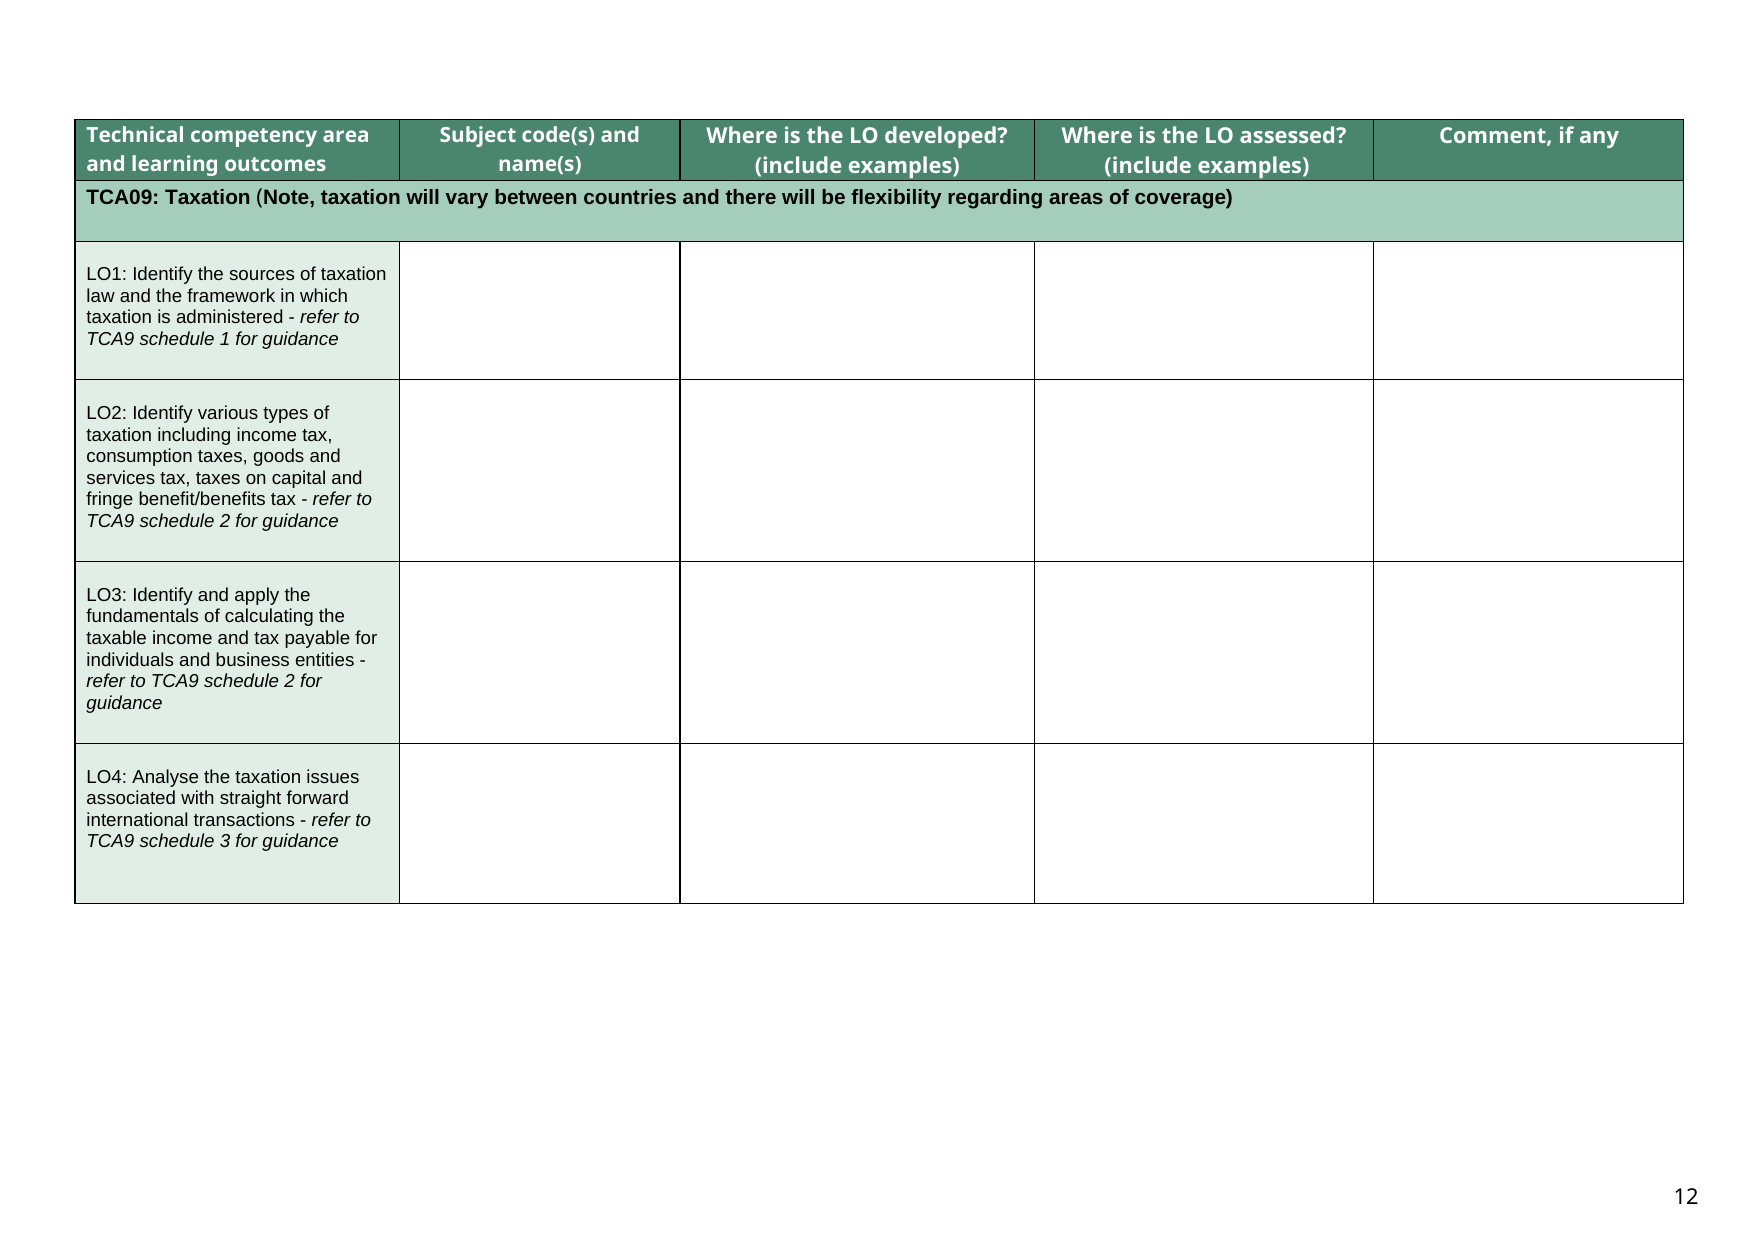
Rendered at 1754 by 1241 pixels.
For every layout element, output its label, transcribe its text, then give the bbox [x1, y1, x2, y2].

table_header Technical competency area and learning outcomes [76, 120, 399, 180]
table_cell LO4: Analyse the taxation issues associated with straight forward international transactions - refer to TCA9 schedule 3 for guidance [76, 744, 399, 903]
table_cell [1374, 744, 1683, 903]
table_cell TCA09: Taxation (Note, taxation will vary between countries and there will be flexibility regarding areas of coverage) [76, 181, 1683, 241]
table_cell LO3: Identify and apply the fundamentals of calculating the taxable income and tax payable for individuals and business entities - refer to TCA9 schedule 2 for guidance [76, 562, 399, 743]
table_header Subject code(s) and name(s) [400, 120, 679, 180]
table_cell LO2: Identify various types of taxation including income tax, consumption taxes, goods and services tax, taxes on capital and fringe benefit/benefits tax - refer to TCA9 schedule 2 for guidance [76, 380, 399, 561]
table_cell [681, 242, 1034, 379]
table_cell [1035, 562, 1373, 743]
table_header Where is the LO developed? (include examples) [681, 120, 1034, 180]
table_cell [681, 744, 1034, 903]
table_cell [1035, 242, 1373, 379]
table_cell [1374, 380, 1683, 561]
table_cell [1374, 242, 1683, 379]
table_cell [681, 380, 1034, 561]
table_cell [1374, 562, 1683, 743]
table_cell [400, 744, 679, 903]
table_cell [400, 380, 679, 561]
table_cell [400, 242, 679, 379]
table_cell [681, 562, 1034, 743]
table_header Where is the LO assessed? (include examples) [1035, 120, 1373, 180]
table_header Comment, if any [1374, 120, 1683, 180]
table_cell [1035, 744, 1373, 903]
table_cell [1035, 380, 1373, 561]
table_cell LO1: Identify the sources of taxation law and the framework in which taxation is administered - refer to TCA9 schedule 1 for guidance [76, 242, 399, 379]
table_cell [400, 562, 679, 743]
